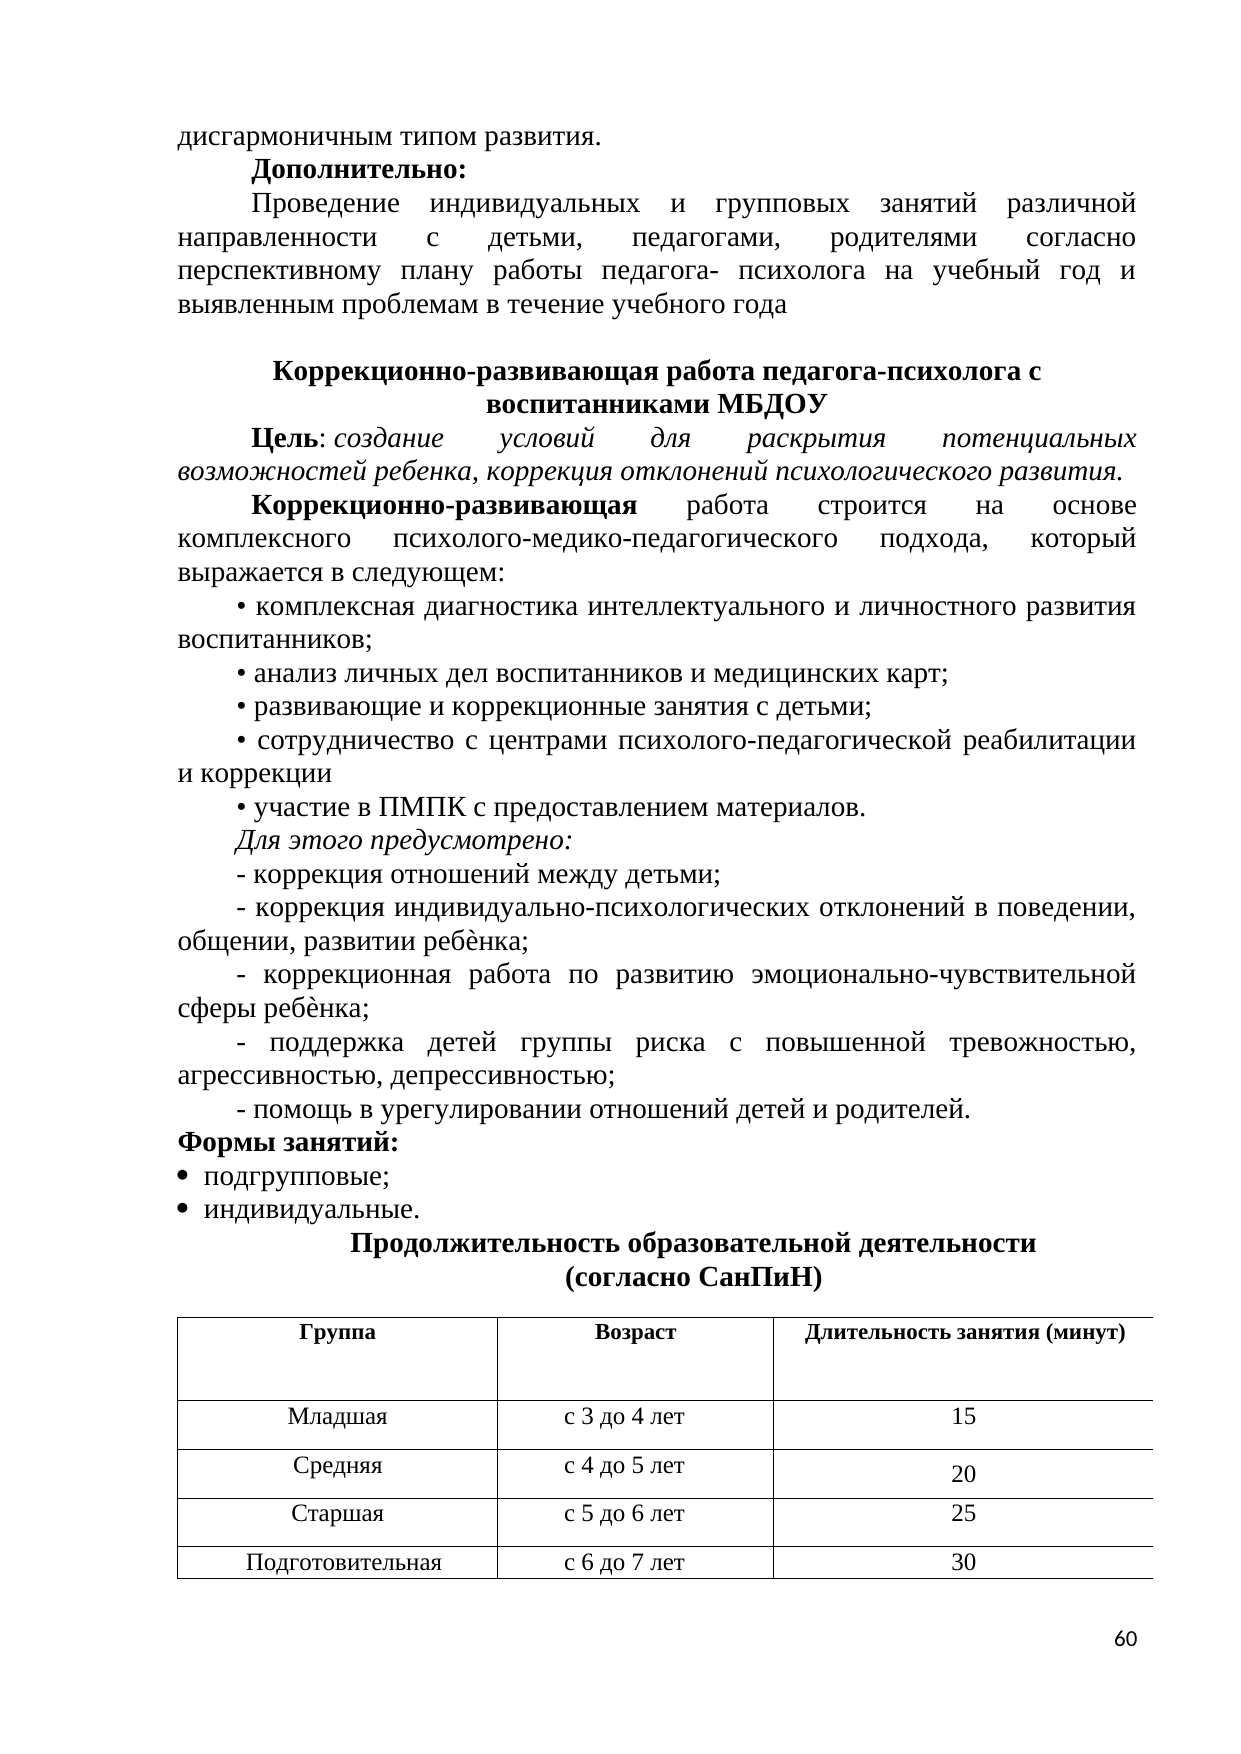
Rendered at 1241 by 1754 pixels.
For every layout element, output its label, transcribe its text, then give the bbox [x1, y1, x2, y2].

text индивидуальные. [177, 1192, 1137, 1225]
text Формы занятий: [177, 1124, 1137, 1158]
table_header Группа [178, 1318, 497, 1400]
text - коррекция индивидуально-психологических отклонений в поведении, общении, развитии ребѐнка; [177, 889, 1137, 957]
table_cell с 5 до 6 лет [498, 1499, 773, 1546]
table_header Длительность занятия (минут) [774, 1318, 1153, 1400]
table_cell Средняя [178, 1450, 497, 1497]
text Коррекционно-развивающая работа педагога-психолога с воспитанниками МБДОУ [177, 353, 1137, 420]
text - коррекционная работа по развитию эмоционально-чувствительной сферы ребѐнка; [177, 957, 1137, 1024]
text Продолжительность образовательной деятельности [179, 1225, 1135, 1259]
text подгрупповые; [177, 1158, 1137, 1192]
text дисгармоничным типом развития. [177, 118, 1137, 152]
table_cell с 3 до 4 лет [498, 1401, 773, 1449]
table_cell с 4 до 5 лет [498, 1450, 773, 1497]
text - поддержка детей группы риска с повышенной тревожностью, агрессивностью, депрессивностью; [177, 1024, 1137, 1091]
text Проведение индивидуальных и групповых занятий различной направленности с детьми, педагогами, родителями согласно перспективному плану работы педагога- психолога на учебный год и выявленным проблемам в течение учебного года [177, 185, 1137, 319]
table_cell 15 [774, 1401, 1153, 1449]
text • комплексная диагностика интеллектуального и личностного развития воспитанников; [177, 588, 1137, 655]
table_cell Младшая [178, 1401, 497, 1449]
table_cell с 6 до 7 лет [498, 1547, 773, 1578]
table_cell 30 [774, 1547, 1153, 1578]
table_cell Старшая [178, 1499, 497, 1546]
text (согласно СанПиН) [179, 1259, 1135, 1292]
table_header Возраст [498, 1318, 773, 1400]
text Для этого предусмотрено: [177, 822, 1137, 856]
text Дополнительно: [177, 152, 1137, 185]
text - коррекция отношений между детьми; [177, 856, 1137, 889]
text Коррекционно-развивающая работа строится на основе комплексного психолого-медико-педагогического подхода, который выражается в следующем: [177, 487, 1137, 588]
table_cell 20 [774, 1450, 1153, 1497]
text • сотрудничество с центрами психолого-педагогической реабилитации и коррекции [177, 722, 1137, 789]
text • развивающие и коррекционные занятия с детьми; [177, 688, 1137, 722]
table_cell Подготовительная [178, 1547, 497, 1578]
text - помощь в урегулировании отношений детей и родителей. [177, 1091, 1137, 1124]
table_cell 25 [774, 1499, 1153, 1546]
text • анализ личных дел воспитанников и медицинских карт; [177, 655, 1137, 688]
text Цель: создание условий для раскрытия потенциальных возможностей ребенка, коррекция отклонений психологического развития. [177, 420, 1137, 487]
text • участие в ПМПК с предоставлением материалов. [177, 789, 1137, 822]
